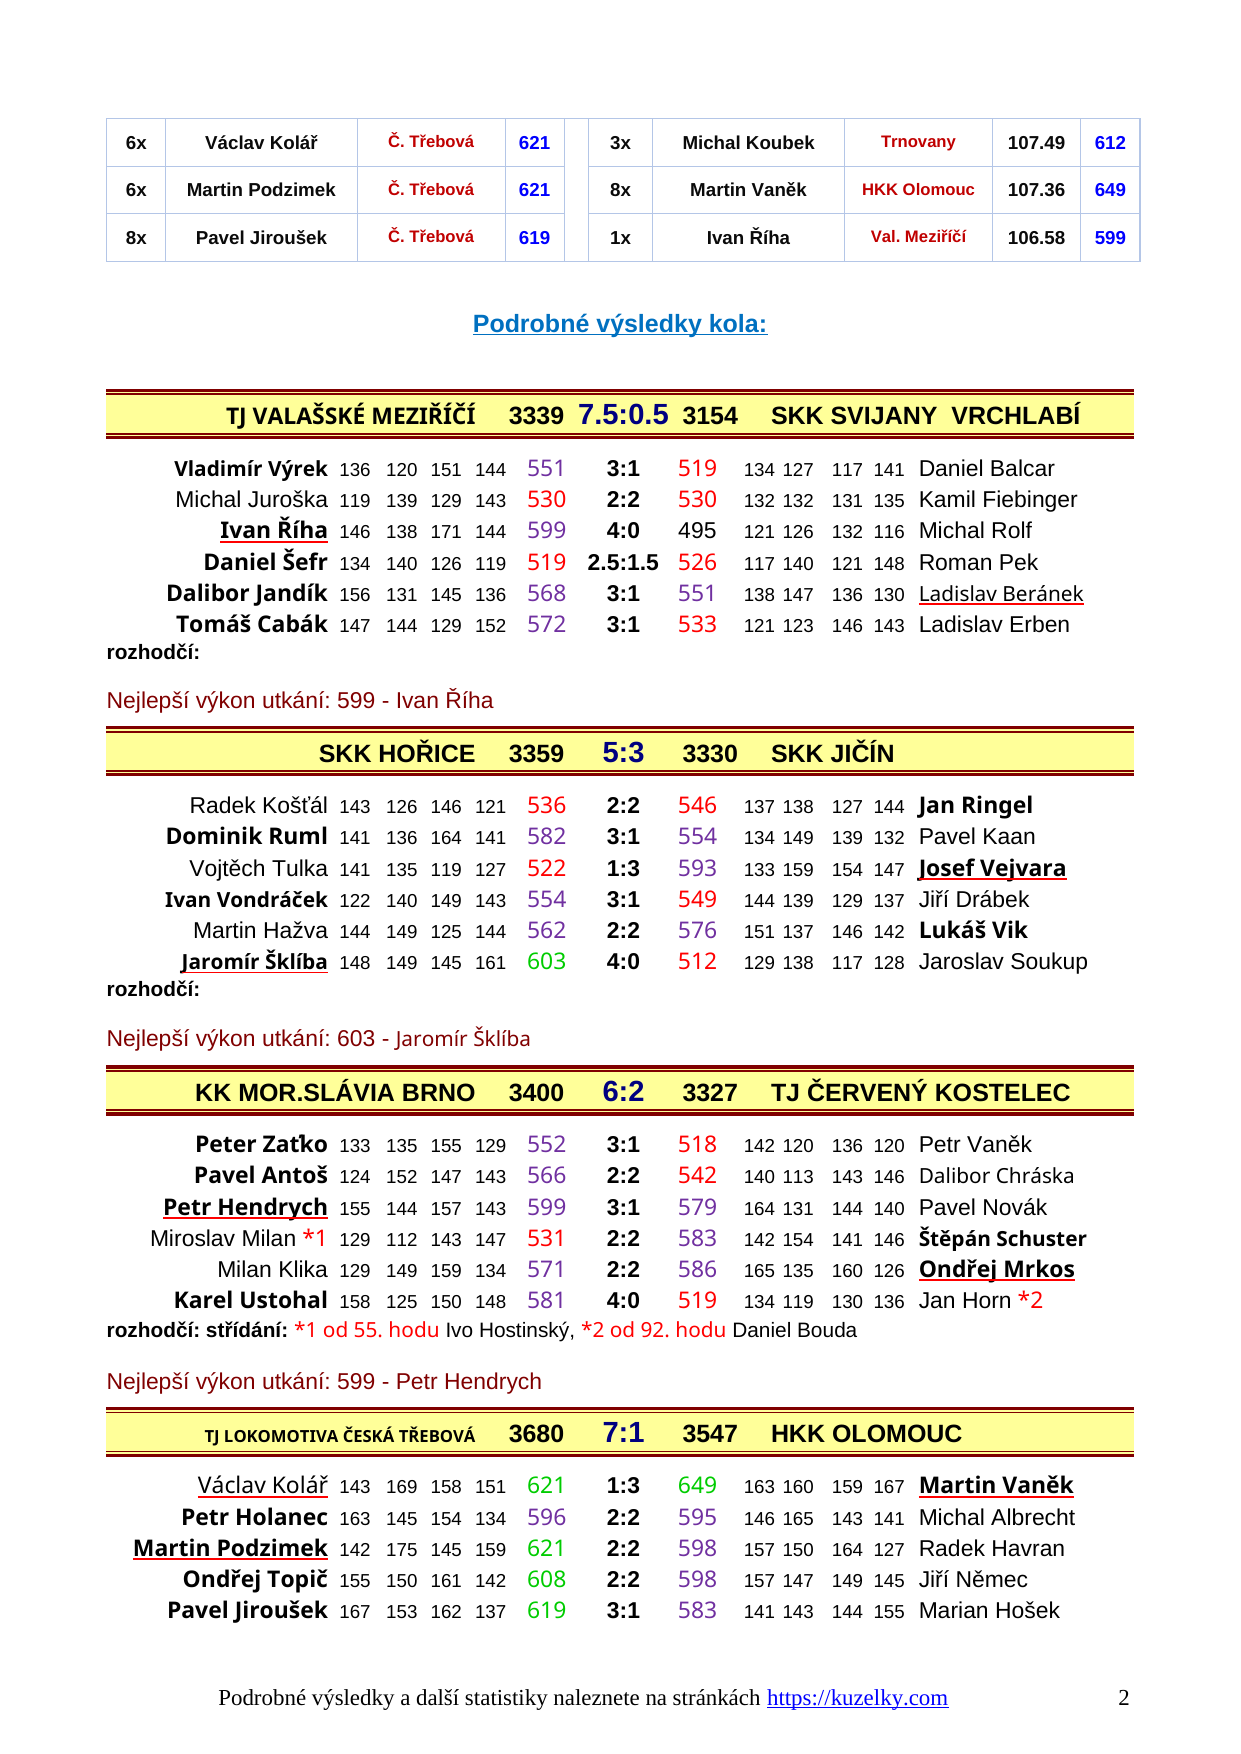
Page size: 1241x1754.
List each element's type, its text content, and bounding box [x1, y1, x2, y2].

text Martin Hažva 144 149 125 144 562 2:2 576 151 137 146 142 Lukáš Vik [106, 914, 1134, 945]
table_cell Trnovany [845, 119, 992, 166]
text Václav Kolář 143 169 158 151 621 1:3 649 163 160 159 167 Martin Vaněk [106, 1469, 1134, 1501]
text Vojtěch Tulka 141 135 119 127 522 1:3 593 133 159 154 147 Josef Vejvara [106, 851, 1134, 883]
table_cell Č. Třebová [358, 167, 505, 213]
text Pavel Jiroušek 167 153 162 137 619 3:1 583 141 143 144 155 Marian Hošek [106, 1594, 1134, 1626]
text Vladimír Výrek 136 120 151 144 551 3:1 519 134 127 117 141 Daniel Balcar [106, 452, 1134, 483]
table_cell 599 [1081, 214, 1139, 261]
text Dalibor Jandík 156 131 145 136 568 3:1 551 138 147 136 130 Ladislav Beránek [106, 577, 1134, 608]
table_cell Pavel Jiroušek [166, 214, 357, 261]
text Nejlepší výkon utkání: 599 - Petr Hendrych [106, 1368, 1134, 1394]
text KK Mor.Slávia Brno 3400 6:2 3327 TJ Červený Kostelec [106, 1072, 1134, 1109]
table_cell Val. Meziříčí [845, 214, 992, 261]
text Karel Ustohal 158 125 150 148 581 4:0 519 134 119 130 136 Jan Horn *2 [106, 1284, 1134, 1316]
text Milan Klika 129 149 159 134 571 2:2 586 165 135 160 126 Ondřej Mrkos [106, 1253, 1134, 1284]
text rozhodčí: [106, 639, 1134, 663]
text Tomáš Cabák 147 144 129 152 572 3:1 533 121 123 146 143 Ladislav Erben [106, 608, 1134, 639]
table_cell 6x [107, 119, 165, 166]
table_cell 1x [589, 214, 652, 261]
text Dominik Ruml 141 136 164 141 582 3:1 554 134 149 139 132 Pavel Kaan [106, 820, 1134, 851]
table_cell Č. Třebová [358, 119, 505, 166]
text Petr Holanec 163 145 154 134 596 2:2 595 146 165 143 141 Michal Albrecht [106, 1501, 1134, 1532]
text Martin Podzimek 142 175 145 159 621 2:2 598 157 150 164 127 Radek Havran [106, 1532, 1134, 1563]
text TJ Lokomotiva Česká Třebová 3680 7:1 3547 HKK Olomouc [106, 1413, 1134, 1451]
table_cell 649 [1081, 167, 1139, 213]
text Peter Zaťko 133 135 155 129 552 3:1 518 142 120 136 120 Petr Vaněk [106, 1128, 1134, 1159]
table_cell 3x [589, 119, 652, 166]
text Michal Juroška 119 139 129 143 530 2:2 530 132 132 131 135 Kamil Fiebinger [106, 483, 1134, 514]
table_cell 107.49 [993, 119, 1080, 166]
text Pavel Antoš 124 152 147 143 566 2:2 542 140 113 143 146 Dalibor Chráska [106, 1159, 1134, 1191]
text Daniel Šefr 134 140 126 119 519 2.5:1.5 526 117 140 121 148 Roman Pek [106, 546, 1134, 577]
table_cell 621 [506, 167, 564, 213]
text rozhodčí: střídání: *1 od 55. hodu Ivo Hostinský, *2 od 92. hodu Daniel Bouda [106, 1316, 1134, 1344]
table_cell Václav Kolář [166, 119, 357, 166]
table_cell 106.58 [993, 214, 1080, 261]
text Jaromír Šklíba 148 149 145 161 603 4:0 512 129 138 117 128 Jaroslav Soukup [106, 945, 1134, 976]
text Nejlepší výkon utkání: 603 - Jaromír Šklíba [106, 1024, 1134, 1053]
text Ondřej Topič 155 150 161 142 608 2:2 598 157 147 149 145 Jiří Němec [106, 1563, 1134, 1594]
table_cell Martin Podzimek [166, 167, 357, 213]
text SKK Hořice 3359 5:3 3330 SKK Jičín [106, 733, 1134, 770]
table_cell 619 [506, 214, 564, 261]
text Ivan Říha 146 138 171 144 599 4:0 495 121 126 132 116 Michal Rolf [106, 514, 1134, 546]
table_cell 8x [107, 214, 165, 261]
text Petr Hendrych 155 144 157 143 599 3:1 579 164 131 144 140 Pavel Novák [106, 1191, 1134, 1222]
table_cell Č. Třebová [358, 214, 505, 261]
text Radek Košťál 143 126 146 121 536 2:2 546 137 138 127 144 Jan Ringel [106, 789, 1134, 820]
table_cell 8x [589, 167, 652, 213]
text Podrobné výsledky kola: [94, 308, 1145, 337]
text Ivan Vondráček 122 140 149 143 554 3:1 549 144 139 129 137 Jiří Drábek [106, 883, 1134, 914]
table_cell Ivan Říha [653, 214, 844, 261]
table_cell Martin Vaněk [653, 167, 844, 213]
text rozhodčí: [106, 976, 1134, 1000]
table_cell 621 [506, 119, 564, 166]
table_cell 612 [1081, 119, 1139, 166]
text TJ Valašské Meziříčí 3339 7.5:0.5 3154 SKK Svijany Vrchlabí [106, 395, 1134, 433]
table_cell Michal Koubek [653, 119, 844, 166]
table_cell HKK Olomouc [845, 167, 992, 213]
table_cell 6x [107, 167, 165, 213]
text Nejlepší výkon utkání: 599 - Ivan Říha [106, 687, 1134, 714]
table_cell 107.36 [993, 167, 1080, 213]
text Miroslav Milan *1 129 112 143 147 531 2:2 583 142 154 141 146 Štěpán Schuster [106, 1222, 1134, 1253]
